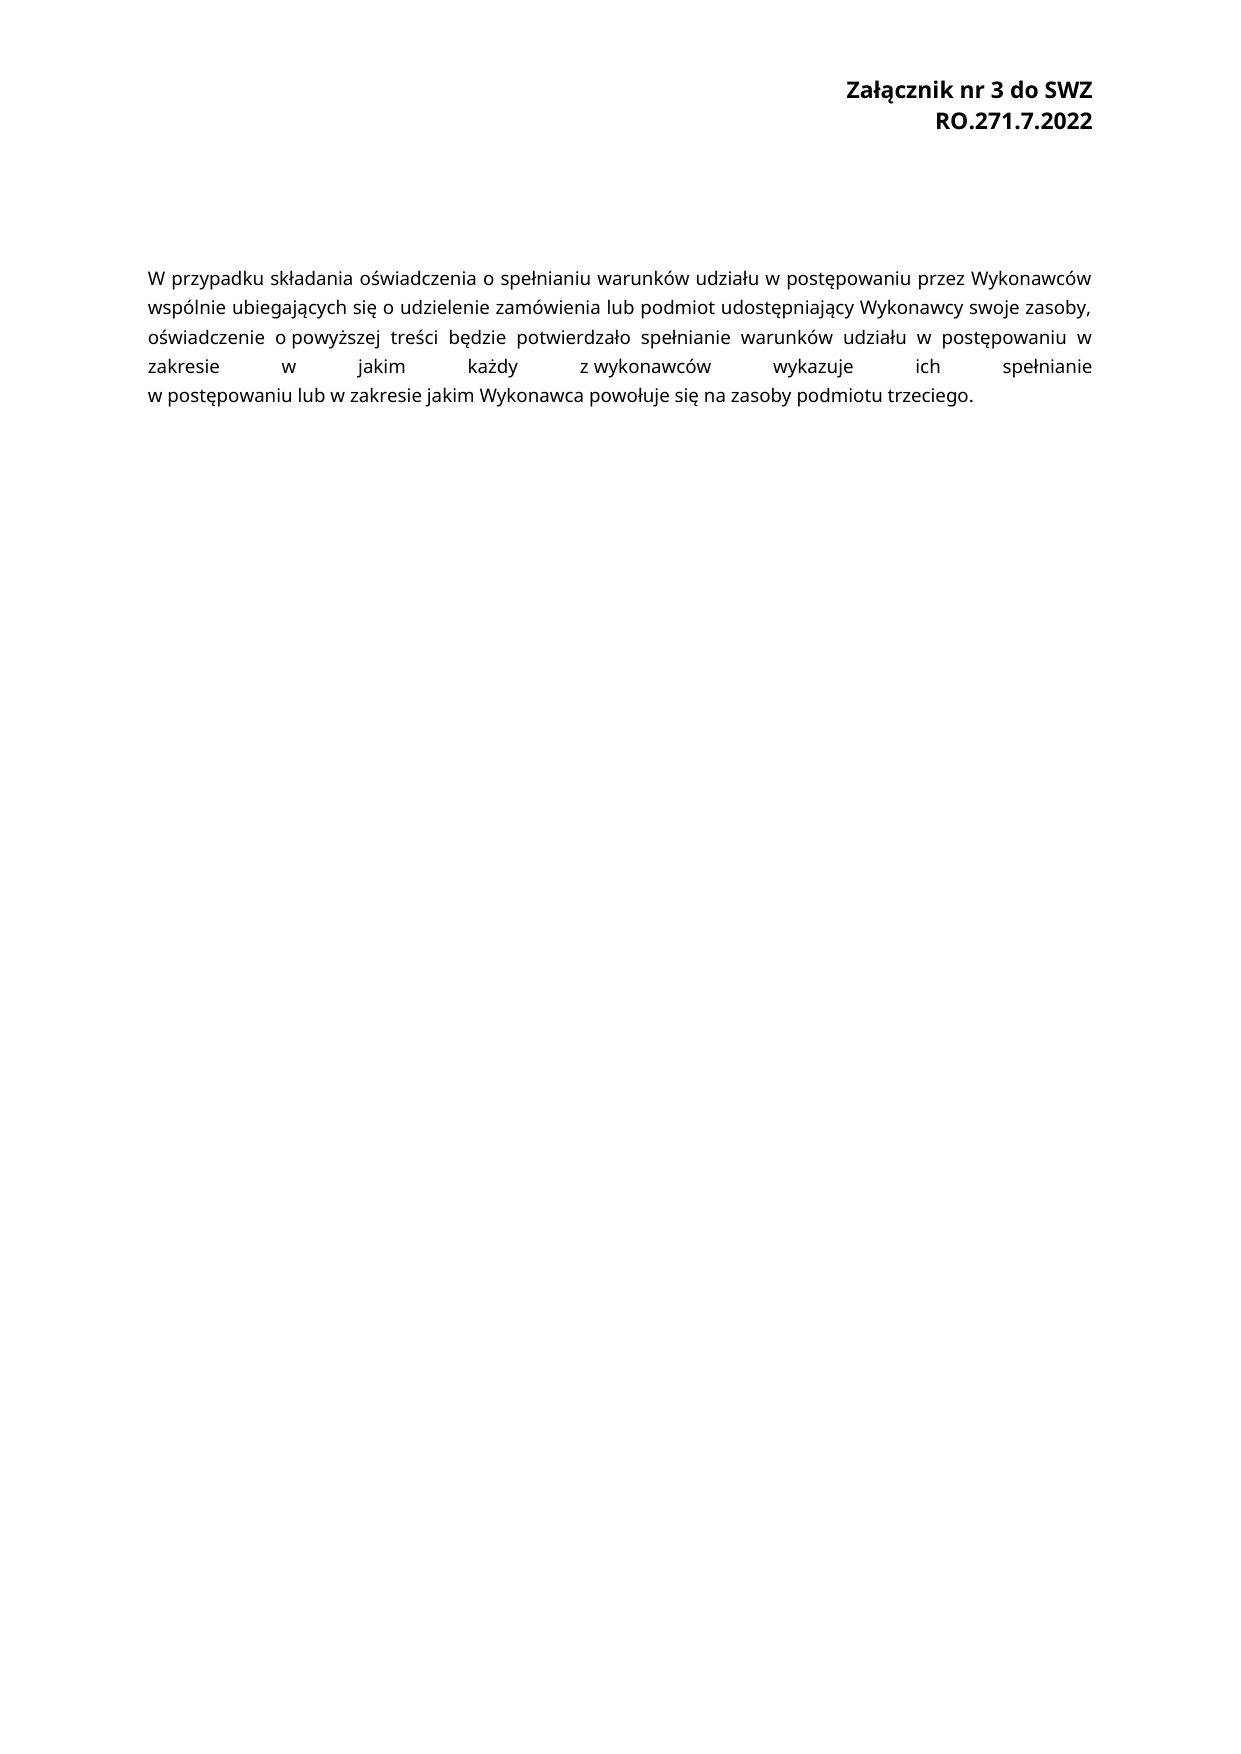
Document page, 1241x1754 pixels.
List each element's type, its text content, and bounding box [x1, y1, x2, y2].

text W przypadku składania oświadczenia o spełnianiu warunków udziału w postępowaniu przez Wykonawców wspólnie ubiegających się o udzielenie zamówienia lub podmiot udostępniający Wykonawcy swoje zasoby, oświadczenie o powyższej treści będzie potwierdzało spełnianie warunków udziału w postępowaniu w zakresie w jakim każdy z wykonawców wykazuje ich spełnianie w postępowaniu lub w zakresie jakim Wykonawca powołuje się na zasoby podmiotu trzeciego. [148, 265, 1093, 408]
